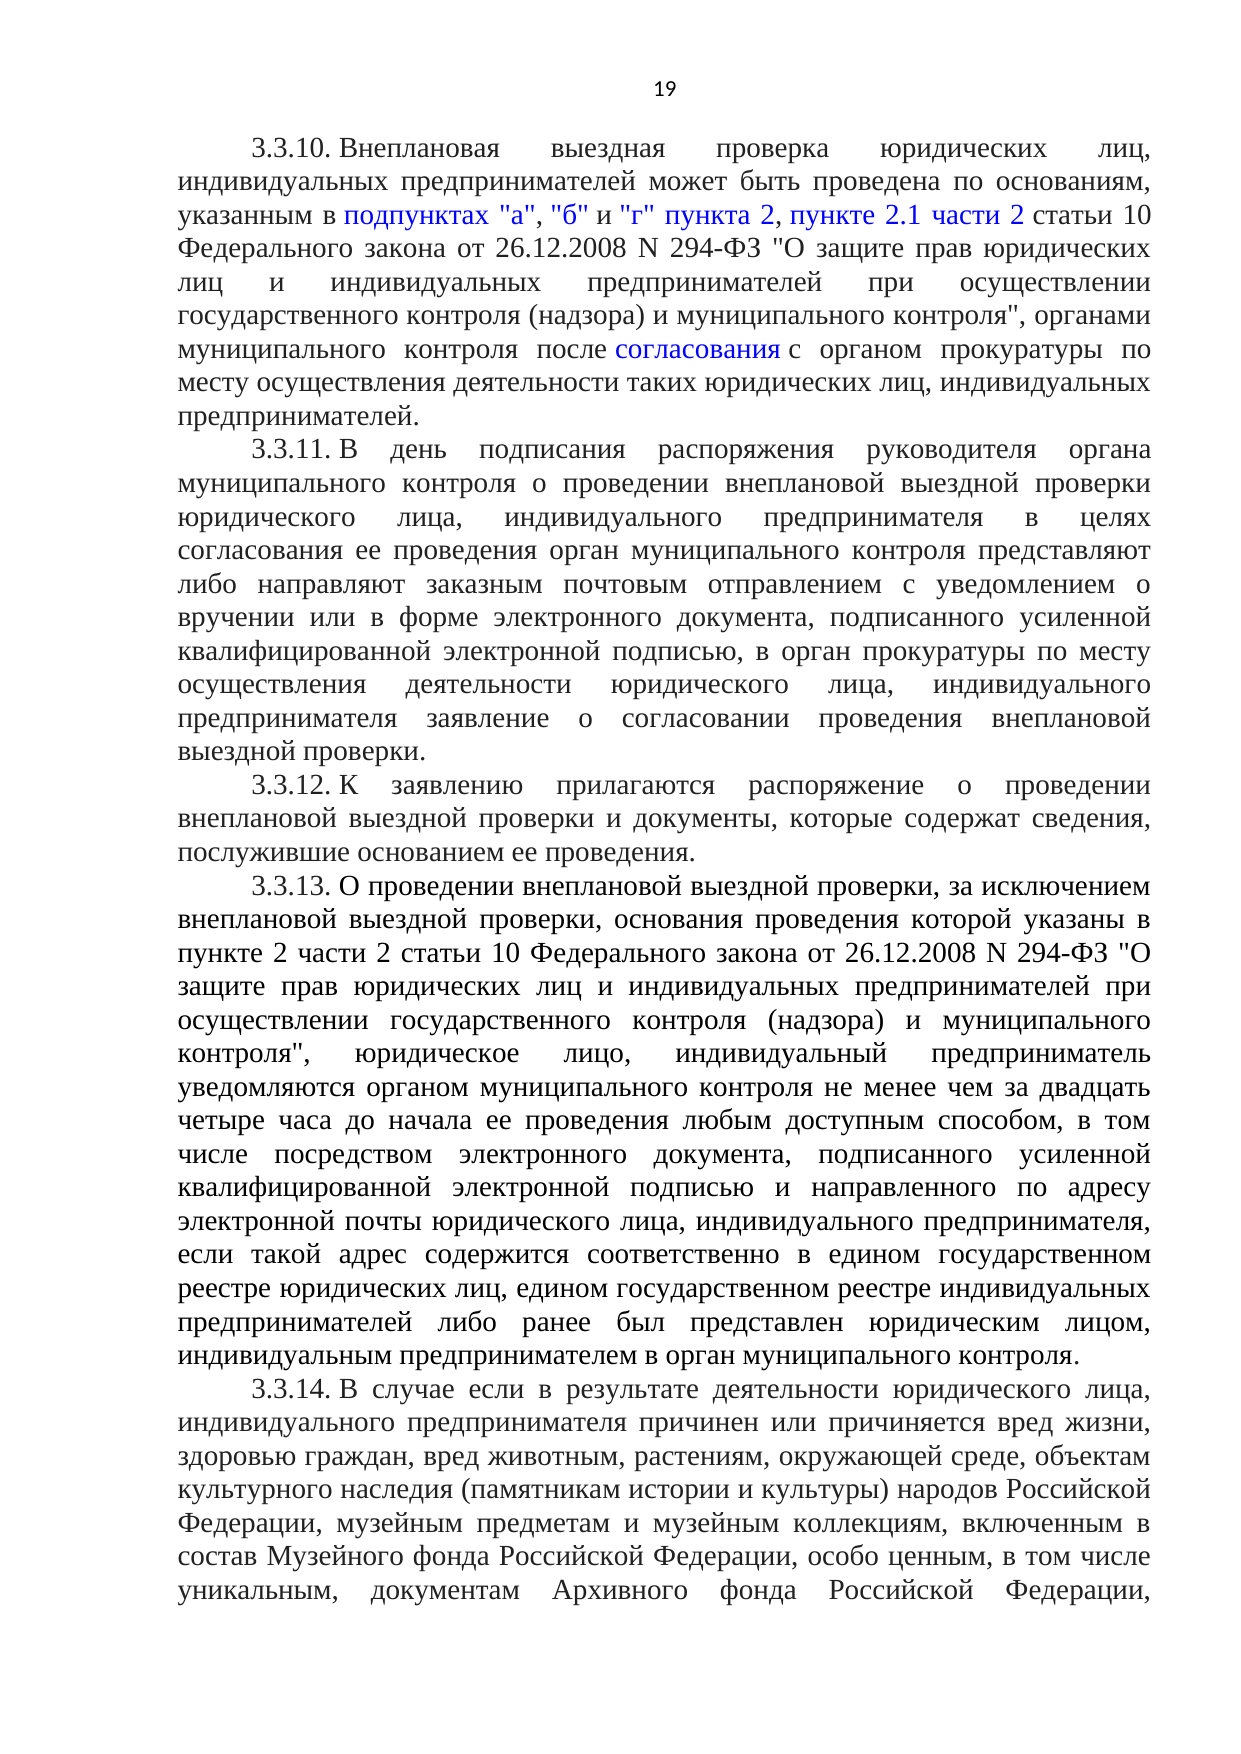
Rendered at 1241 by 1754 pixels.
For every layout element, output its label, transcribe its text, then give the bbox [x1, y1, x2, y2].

text 3.3.12. К заявлению прилагаются распоряжение о проведении внеплановой выездной проверки и документы, которые содержат сведения, послужившие основанием ее проведения. [177, 767, 1152, 868]
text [177, 1371, 1152, 1606]
text 3.3.10. Внеплановая выездная проверка юридических лиц, индивидуальных предпринимателей может быть проведена по основаниям, указанным в подпунктах "а", "б" и "г" пункта 2, пункте 2.1 части 2 статьи 10 Федерального закона от 26.12.2008 N 294-ФЗ "О защите прав юридических лиц и индивидуальных предпринимателей при осуществлении государственного контроля (надзора) и муниципального контроля", органами муниципального контроля после согласования с органом прокуратуры по месту осуществления деятельности таких юридических лиц, индивидуальных предпринимателей. [177, 130, 1152, 432]
text 3.3.13. О проведении внеплановой выездной проверки, за исключением внеплановой выездной проверки, основания проведения которой указаны в пункте 2 части 2 статьи 10 Федерального закона от 26.12.2008 N 294-ФЗ "О защите прав юридических лиц и индивидуальных предпринимателей при осуществлении государственного контроля (надзора) и муниципального контроля", юридическое лицо, индивидуальный предприниматель уведомляются органом муниципального контроля не менее чем за двадцать четыре часа до начала ее проведения любым доступным способом, в том числе посредством электронного документа, подписанного усиленной квалифицированной электронной подписью и направленного по адресу электронной почты юридического лица, индивидуального предпринимателя, если такой адрес содержится соответственно в едином государственном реестре юридических лиц, едином государственном реестре индивидуальных предпринимателей либо ранее был представлен юридическим лицом, индивидуальным предпринимателем в орган муниципального контроля. [177, 868, 1152, 1371]
text 3.3.11. В день подписания распоряжения руководителя органа муниципального контроля о проведении внеплановой выездной проверки юридического лица, индивидуального предпринимателя в целях согласования ее проведения орган муниципального контроля представляют либо направляют заказным почтовым отправлением с уведомлением о вручении или в форме электронного документа, подписанного усиленной квалифицированной электронной подписью, в орган прокуратуры по месту осуществления деятельности юридического лица, индивидуального предпринимателя заявление о согласовании проведения внеплановой выездной проверки. [177, 432, 1152, 767]
